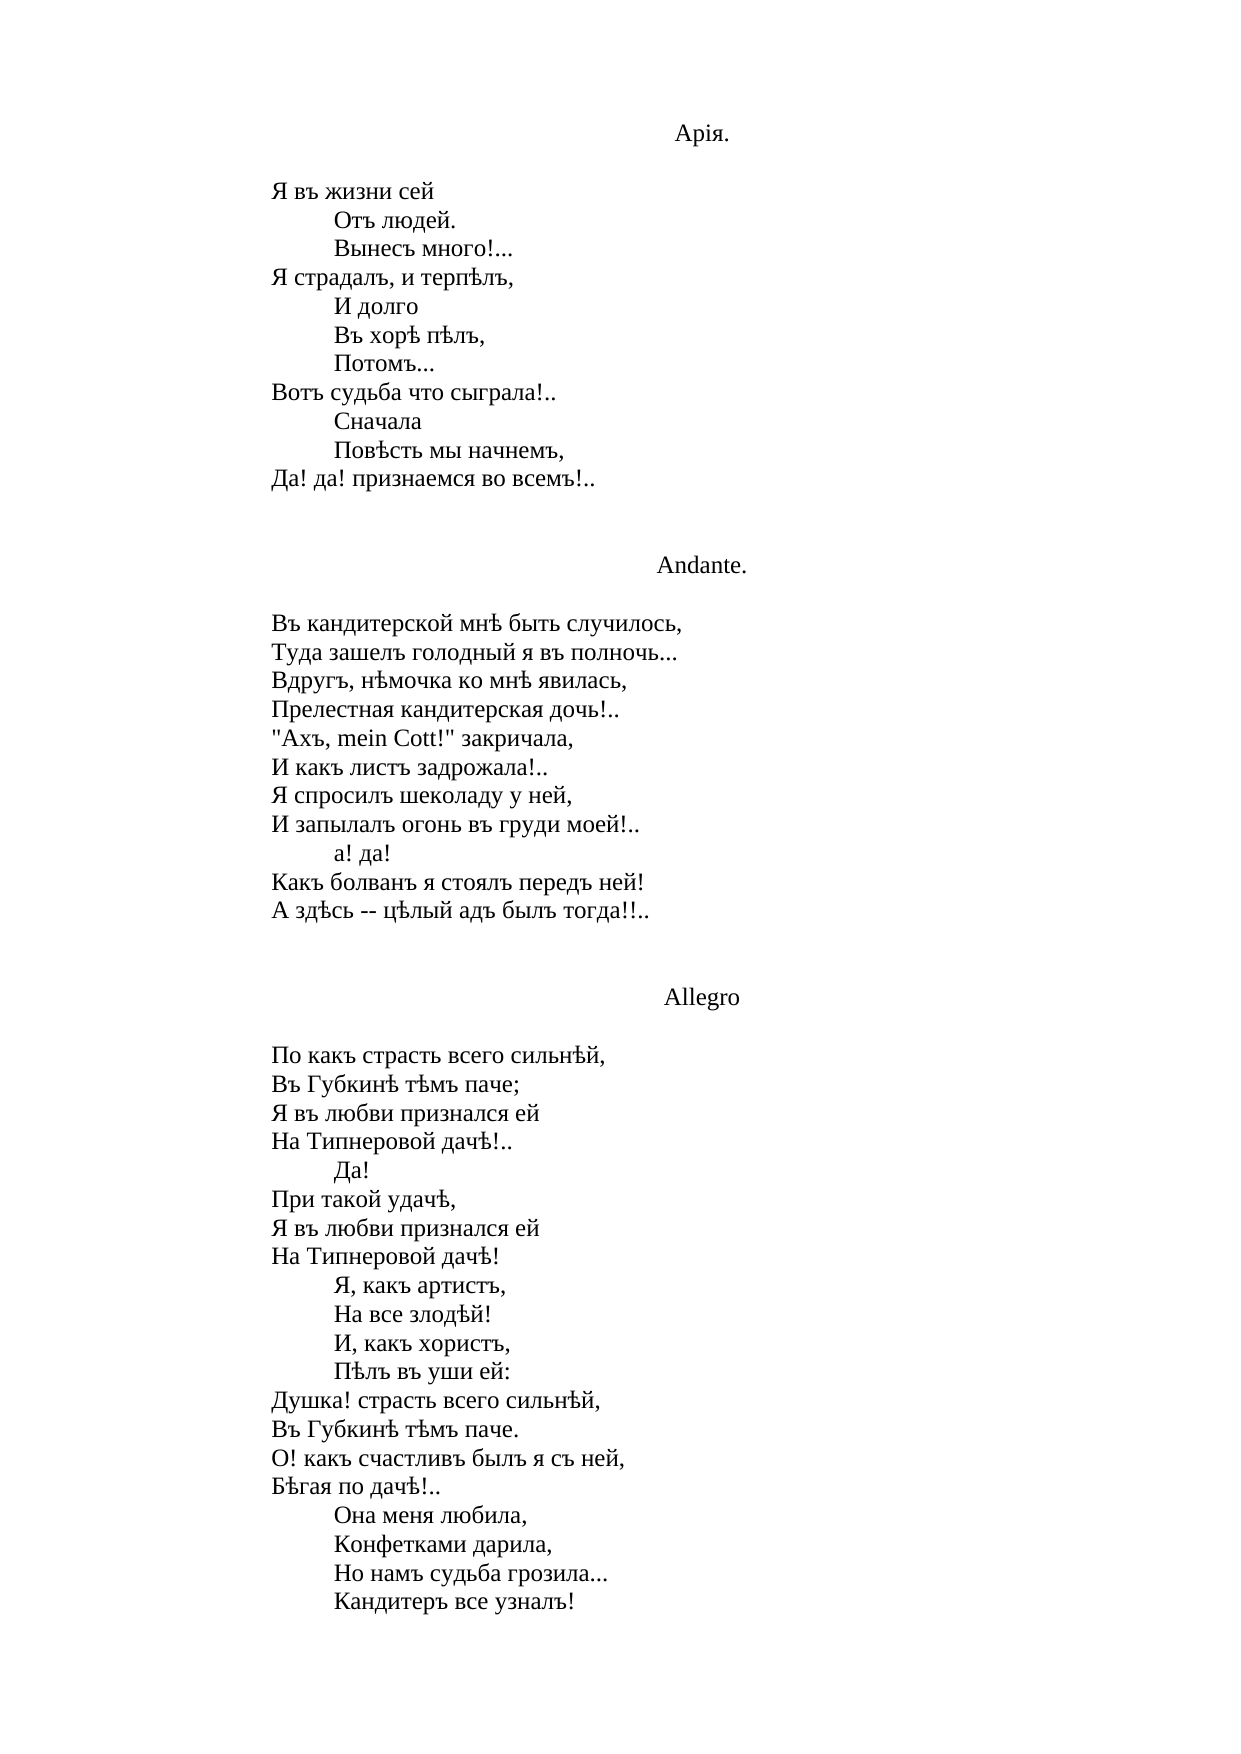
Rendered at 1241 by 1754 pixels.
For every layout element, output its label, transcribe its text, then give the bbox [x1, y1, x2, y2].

text На все злодѣй! [252, 1299, 1152, 1328]
text Я въ любви признался ей [252, 1098, 1152, 1126]
text При такой удачѣ, [252, 1184, 1152, 1213]
text И, какъ хористъ, [252, 1328, 1152, 1356]
text Я въ любви признался ей [252, 1213, 1152, 1241]
text Но намъ судьба грозила... [252, 1558, 1152, 1586]
text Allegro [252, 982, 1152, 1011]
text Вотъ судьба что сыграла!.. [252, 377, 1152, 406]
text Да! да! признаемся во всемъ!.. [252, 463, 1152, 492]
text Какъ болванъ я стоялъ передъ ней! [252, 867, 1152, 896]
text Я страдалъ, и терпѣлъ, [252, 262, 1152, 291]
text Въ Губкинѣ тѣмъ паче. [252, 1414, 1152, 1443]
text О! какъ счастливъ былъ я съ ней, [252, 1443, 1152, 1471]
text Конфетками дарила, [252, 1529, 1152, 1558]
text Кандитеръ все узналъ! [252, 1586, 1152, 1615]
text Въ хорѣ пѣлъ, [252, 320, 1152, 348]
text Бѣгая по дачѣ!.. [252, 1471, 1152, 1500]
text Прелестная кандитерская дочь!.. [252, 694, 1152, 723]
text Я, какъ артистъ, [252, 1270, 1152, 1299]
text Въ кандитерской мнѣ быть случилось, [252, 608, 1152, 637]
text Сначала [252, 406, 1152, 435]
text Я въ жизни сей [252, 176, 1152, 205]
text На Типнеровой дачѣ!.. [252, 1126, 1152, 1155]
text а! да! [252, 838, 1152, 867]
text И долго [252, 291, 1152, 320]
text Я спросилъ шеколаду у ней, [252, 781, 1152, 809]
text Въ Губкинѣ тѣмъ паче; [252, 1069, 1152, 1098]
text Повѣсть мы начнемъ, [252, 435, 1152, 463]
text Andante. [252, 550, 1152, 579]
text Пѣлъ въ уши ей: [252, 1356, 1152, 1385]
text И какъ листъ задрожала!.. [252, 752, 1152, 781]
text Туда зашелъ голодный я въ полночь... [252, 637, 1152, 666]
text По какъ страсть всего сильнѣй, [252, 1040, 1152, 1069]
text И запылалъ огонь въ груди моей!.. [252, 809, 1152, 838]
text Да! [252, 1155, 1152, 1184]
text Отъ людей. [252, 205, 1152, 233]
text На Типнеровой дачѣ! [252, 1241, 1152, 1270]
text Она меня любила, [252, 1500, 1152, 1529]
text Вдругъ, нѣмочка ко мнѣ явилась, [252, 666, 1152, 694]
text Потомъ... [252, 348, 1152, 377]
text Арія. [252, 118, 1152, 147]
text Вынесъ много!... [252, 233, 1152, 262]
text А здѣсь -- цѣлый адъ былъ тогда!!.. [252, 896, 1152, 924]
text Душка! страсть всего сильнѣй, [252, 1385, 1152, 1414]
text "Ахъ, mein Cott!" закричала, [252, 723, 1152, 752]
